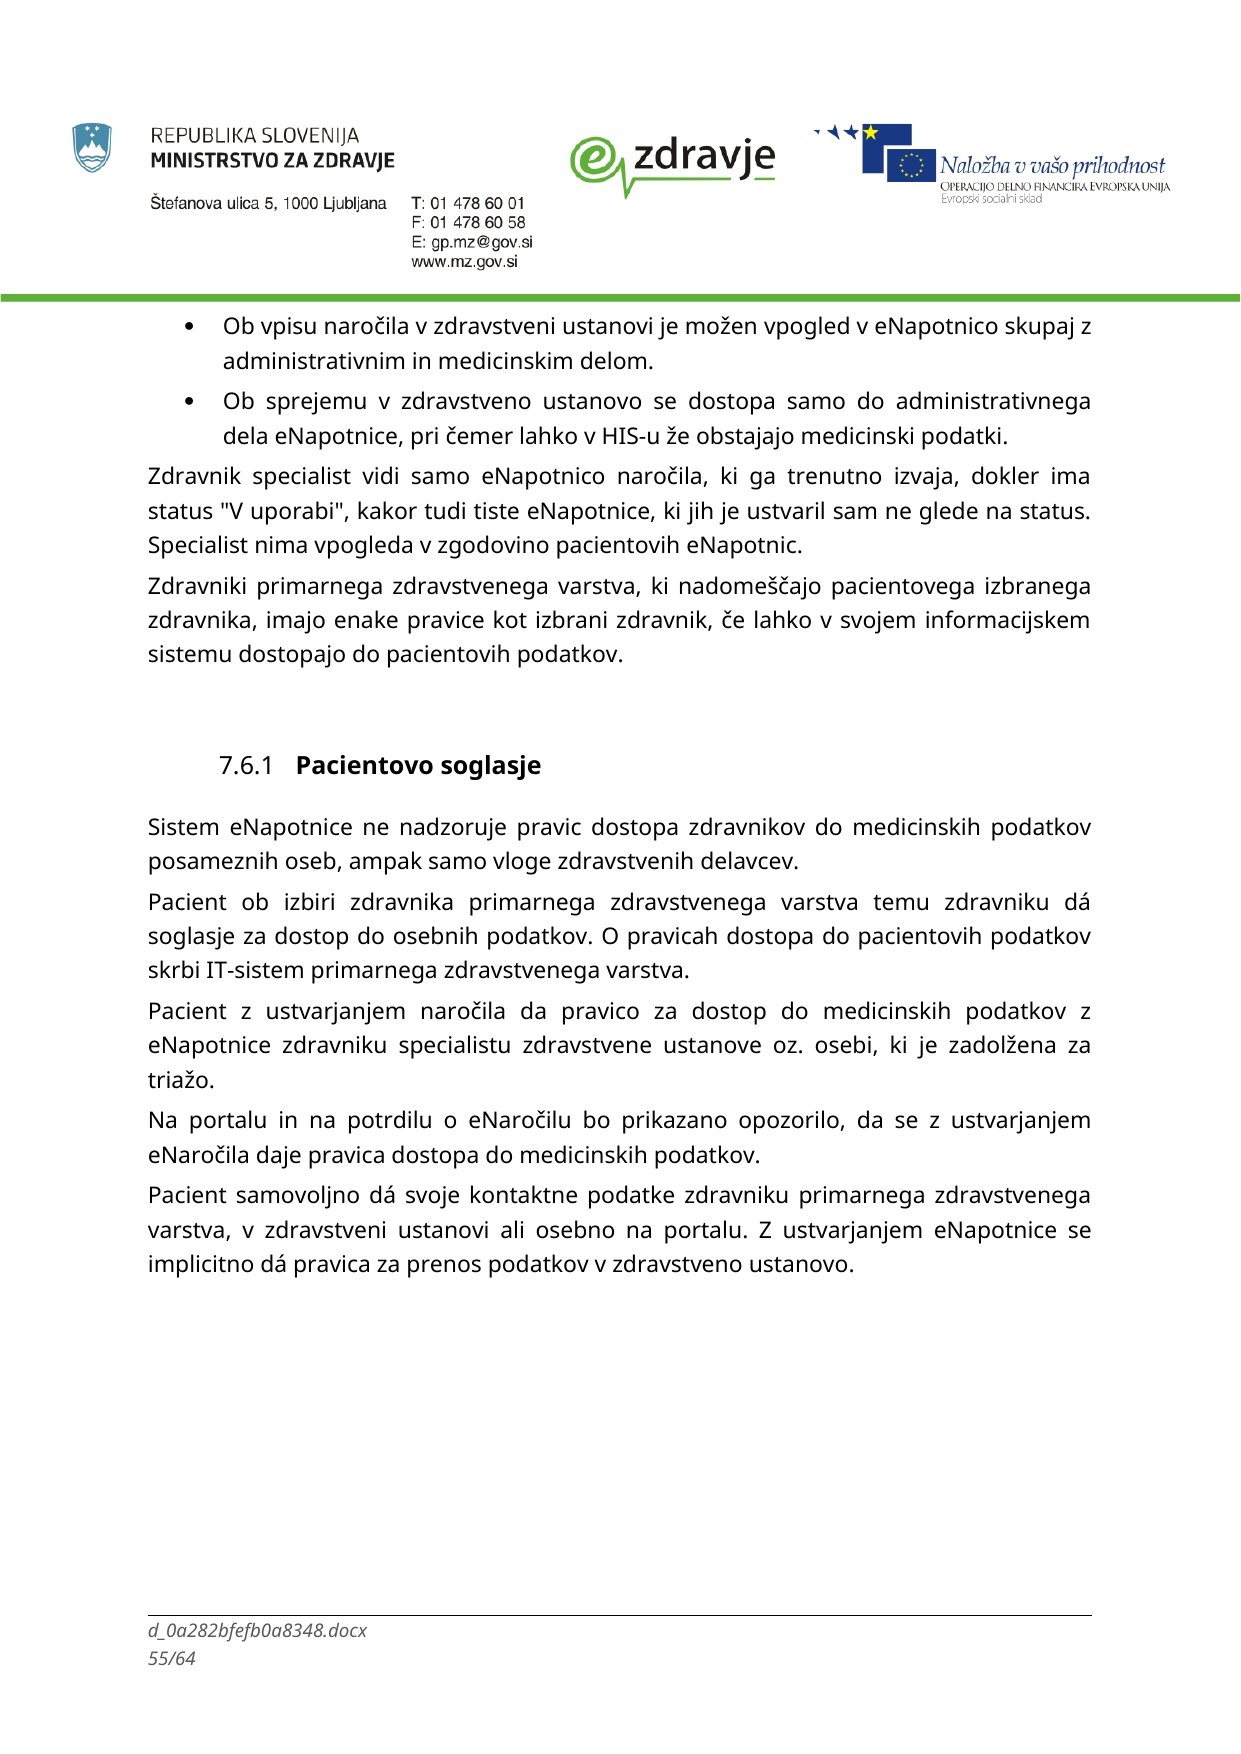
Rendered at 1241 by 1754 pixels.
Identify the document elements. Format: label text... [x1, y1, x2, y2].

text Pacient ob izbiri zdravnika primarnega zdravstvenega varstva temu zdravniku dá soglasje za dostop do osebnih podatkov. O pravicah dostopa do pacientovih podatkov skrbi IT-sistem primarnega zdravstvenega varstva. [148, 885, 1092, 985]
list Ob vpisu naročila v zdravstveni ustanovi je možen vpogled v eNapotnico skupaj z administrativnim in medicinskim delom. [185, 310, 1092, 376]
text Na portalu in na potrdilu o eNaročilu bo prikazano opozorilo, da se z ustvarjanjem eNaročila daje pravica dostopa do medicinskih podatkov. [148, 1104, 1092, 1170]
subtitle Pacientovo soglasje [218, 748, 1092, 782]
text Pacient samovoljno dá svoje kontaktne podatke zdravniku primarnega zdravstvenega varstva, v zdravstveni ustanovi ali osebno na portalu. Z ustvarjanjem eNapotnice se implicitno dá pravica za prenos podatkov v zdravstveno ustanovo. [148, 1179, 1092, 1279]
picture [0, 80, 1241, 302]
text Sistem eNapotnice ne nadzoruje pravic dostopa zdravnikov do medicinskih podatkov posameznih oseb, ampak samo vloge zdravstvenih delavcev. [148, 810, 1092, 876]
text Zdravnik specialist vidi samo eNapotnico naročila, ki ga trenutno izvaja, dokler ima status "V uporabi", kakor tudi tiste eNapotnice, ki jih je ustvaril sam ne glede na status. Specialist nima vpogleda v zgodovino pacientovih eNapotnic. [148, 460, 1092, 560]
text Zdravniki primarnega zdravstvenega varstva, ki nadomeščajo pacientovega izbranega zdravnika, imajo enake pravice kot izbrani zdravnik, če lahko v svojem informacijskem sistemu dostopajo do pacientovih podatkov. [148, 569, 1092, 669]
text Pacient z ustvarjanjem naročila da pravico za dostop do medicinskih podatkov z eNapotnice zdravniku specialistu zdravstvene ustanove oz. osebi, ki je zadolžena za triažo. [148, 995, 1092, 1095]
list Ob sprejemu v zdravstveno ustanovo se dostopa samo do administrativnega dela eNapotnice, pri čemer lahko v HIS-u že obstajajo medicinski podatki. [185, 385, 1092, 451]
